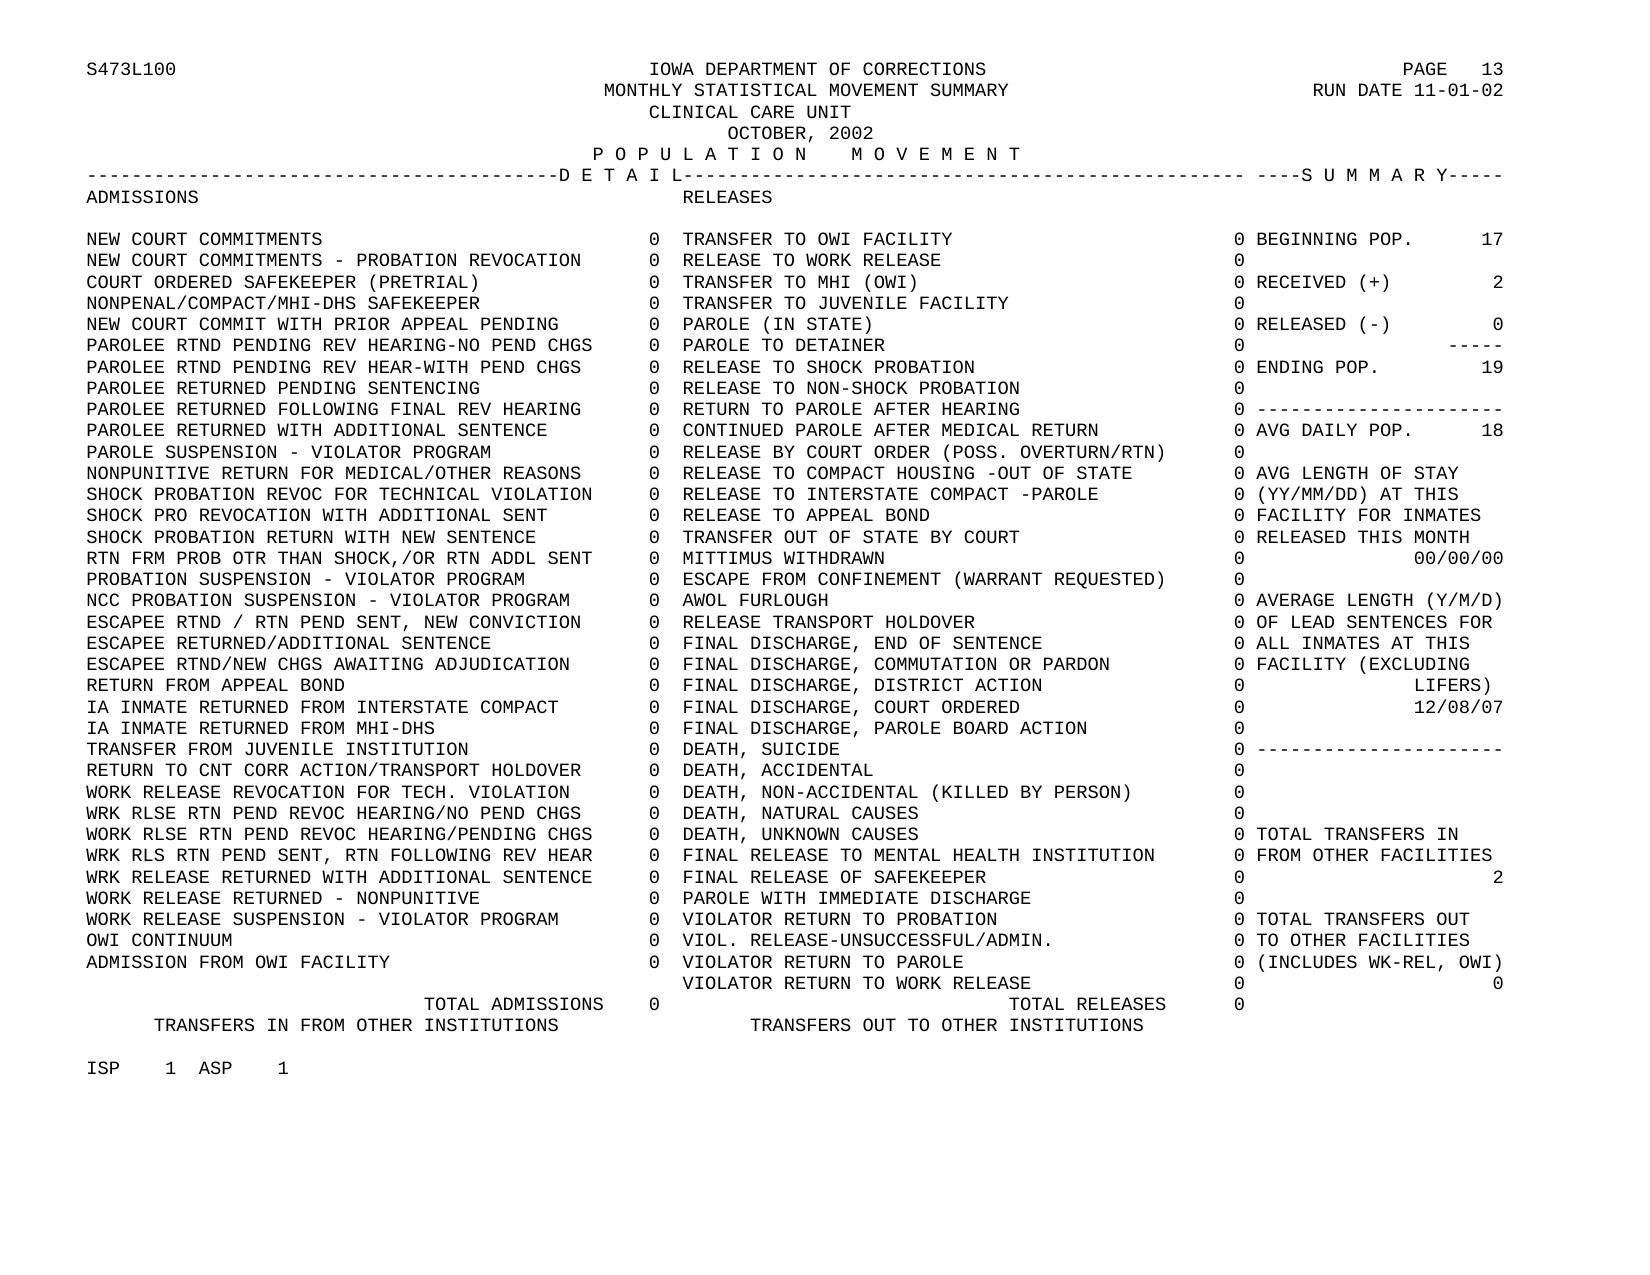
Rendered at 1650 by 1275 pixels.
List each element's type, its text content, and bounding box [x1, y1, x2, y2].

text ESCAPEE RTND / RTN PEND SENT, NEW CONVICTION 0 RELEASE TRANSPORT HOLDOVER 0 OF LEAD SENTENCES FOR [30, 612, 1590, 634]
text RETURN FROM APPEAL BOND 0 FINAL DISCHARGE, DISTRICT ACTION 0 LIFERS) [30, 676, 1590, 697]
text WORK RELEASE RETURNED - NONPUNITIVE 0 PAROLE WITH IMMEDIATE DISCHARGE 0 [30, 889, 1590, 910]
text NEW COURT COMMIT WITH PRIOR APPEAL PENDING 0 PAROLE (IN STATE) 0 RELEASED (-) 0 [30, 315, 1590, 336]
text WRK RLS RTN PEND SENT, RTN FOLLOWING REV HEAR 0 FINAL RELEASE TO MENTAL HEALTH INSTITUTION 0 FROM OTHER FACILITIES [30, 846, 1590, 867]
text TRANSFERS IN FROM OTHER INSTITUTIONS TRANSFERS OUT TO OTHER INSTITUTIONS [30, 1016, 1590, 1037]
text ESCAPEE RETURNED/ADDITIONAL SENTENCE 0 FINAL DISCHARGE, END OF SENTENCE 0 ALL INMATES AT THIS [30, 634, 1590, 655]
text RETURN TO CNT CORR ACTION/TRANSPORT HOLDOVER 0 DEATH, ACCIDENTAL 0 [30, 761, 1590, 782]
text PAROLEE RETURNED FOLLOWING FINAL REV HEARING 0 RETURN TO PAROLE AFTER HEARING 0 ---------------------- [30, 400, 1590, 421]
text WRK RLSE RTN PEND REVOC HEARING/NO PEND CHGS 0 DEATH, NATURAL CAUSES 0 [30, 804, 1590, 825]
text ISP 1 ASP 1 [30, 1059, 1590, 1080]
text WORK RLSE RTN PEND REVOC HEARING/PENDING CHGS 0 DEATH, UNKNOWN CAUSES 0 TOTAL TRANSFERS IN [30, 825, 1590, 846]
text ADMISSION FROM OWI FACILITY 0 VIOLATOR RETURN TO PAROLE 0 (INCLUDES WK-REL, OWI) [30, 952, 1590, 974]
text WORK RELEASE SUSPENSION - VIOLATOR PROGRAM 0 VIOLATOR RETURN TO PROBATION 0 TOTAL TRANSFERS OUT [30, 910, 1590, 931]
text SHOCK PROBATION REVOC FOR TECHNICAL VIOLATION 0 RELEASE TO INTERSTATE COMPACT -PAROLE 0 (YY/MM/DD) AT THIS [30, 485, 1590, 506]
text RTN FRM PROB OTR THAN SHOCK,/OR RTN ADDL SENT 0 MITTIMUS WITHDRAWN 0 00/00/00 [30, 549, 1590, 570]
text VIOLATOR RETURN TO WORK RELEASE 0 0 [30, 974, 1590, 995]
text TOTAL ADMISSIONS 0 TOTAL RELEASES 0 [30, 995, 1590, 1016]
text PAROLEE RETURNED WITH ADDITIONAL SENTENCE 0 CONTINUED PAROLE AFTER MEDICAL RETURN 0 AVG DAILY POP. 18 [30, 421, 1590, 442]
text S473L100 IOWA DEPARTMENT OF CORRECTIONS PAGE 13 [30, 60, 1590, 81]
text NCC PROBATION SUSPENSION - VIOLATOR PROGRAM 0 AWOL FURLOUGH 0 AVERAGE LENGTH (Y/M/D) [30, 591, 1590, 612]
text ADMISSIONS RELEASES [30, 187, 1590, 209]
text CLINICAL CARE UNIT [30, 102, 1590, 124]
text IA INMATE RETURNED FROM INTERSTATE COMPACT 0 FINAL DISCHARGE, COURT ORDERED 0 12/08/07 [30, 697, 1590, 719]
text ESCAPEE RTND/NEW CHGS AWAITING ADJUDICATION 0 FINAL DISCHARGE, COMMUTATION OR PARDON 0 FACILITY (EXCLUDING [30, 655, 1590, 676]
text WRK RELEASE RETURNED WITH ADDITIONAL SENTENCE 0 FINAL RELEASE OF SAFEKEEPER 0 2 [30, 867, 1590, 889]
text SHOCK PROBATION RETURN WITH NEW SENTENCE 0 TRANSFER OUT OF STATE BY COURT 0 RELEASED THIS MONTH [30, 527, 1590, 549]
text PAROLE SUSPENSION - VIOLATOR PROGRAM 0 RELEASE BY COURT ORDER (POSS. OVERTURN/RTN) 0 [30, 442, 1590, 464]
text WORK RELEASE REVOCATION FOR TECH. VIOLATION 0 DEATH, NON-ACCIDENTAL (KILLED BY PERSON) 0 [30, 782, 1590, 804]
text PAROLEE RTND PENDING REV HEARING-NO PEND CHGS 0 PAROLE TO DETAINER 0 ----- [30, 336, 1590, 357]
text NEW COURT COMMITMENTS - PROBATION REVOCATION 0 RELEASE TO WORK RELEASE 0 [30, 251, 1590, 272]
text TRANSFER FROM JUVENILE INSTITUTION 0 DEATH, SUICIDE 0 ---------------------- [30, 740, 1590, 761]
text MONTHLY STATISTICAL MOVEMENT SUMMARY RUN DATE 11-01-02 [30, 81, 1590, 102]
text SHOCK PRO REVOCATION WITH ADDITIONAL SENT 0 RELEASE TO APPEAL BOND 0 FACILITY FOR INMATES [30, 506, 1590, 527]
text NONPUNITIVE RETURN FOR MEDICAL/OTHER REASONS 0 RELEASE TO COMPACT HOUSING -OUT OF STATE 0 AVG LENGTH OF STAY [30, 464, 1590, 485]
text IA INMATE RETURNED FROM MHI-DHS 0 FINAL DISCHARGE, PAROLE BOARD ACTION 0 [30, 719, 1590, 740]
text ------------------------------------------D E T A I L-------------------------------------------------- ----S U M M A R Y----- [30, 166, 1590, 187]
text NEW COURT COMMITMENTS 0 TRANSFER TO OWI FACILITY 0 BEGINNING POP. 17 [30, 230, 1590, 251]
text P O P U L A T I O N M O V E M E N T [30, 145, 1590, 166]
text OWI CONTINUUM 0 VIOL. RELEASE-UNSUCCESSFUL/ADMIN. 0 TO OTHER FACILITIES [30, 931, 1590, 952]
text PAROLEE RETURNED PENDING SENTENCING 0 RELEASE TO NON-SHOCK PROBATION 0 [30, 379, 1590, 400]
text PAROLEE RTND PENDING REV HEAR-WITH PEND CHGS 0 RELEASE TO SHOCK PROBATION 0 ENDING POP. 19 [30, 357, 1590, 379]
text COURT ORDERED SAFEKEEPER (PRETRIAL) 0 TRANSFER TO MHI (OWI) 0 RECEIVED (+) 2 [30, 272, 1590, 294]
text NONPENAL/COMPACT/MHI-DHS SAFEKEEPER 0 TRANSFER TO JUVENILE FACILITY 0 [30, 294, 1590, 315]
text PROBATION SUSPENSION - VIOLATOR PROGRAM 0 ESCAPE FROM CONFINEMENT (WARRANT REQUESTED) 0 [30, 570, 1590, 591]
text OCTOBER, 2002 [30, 124, 1590, 145]
